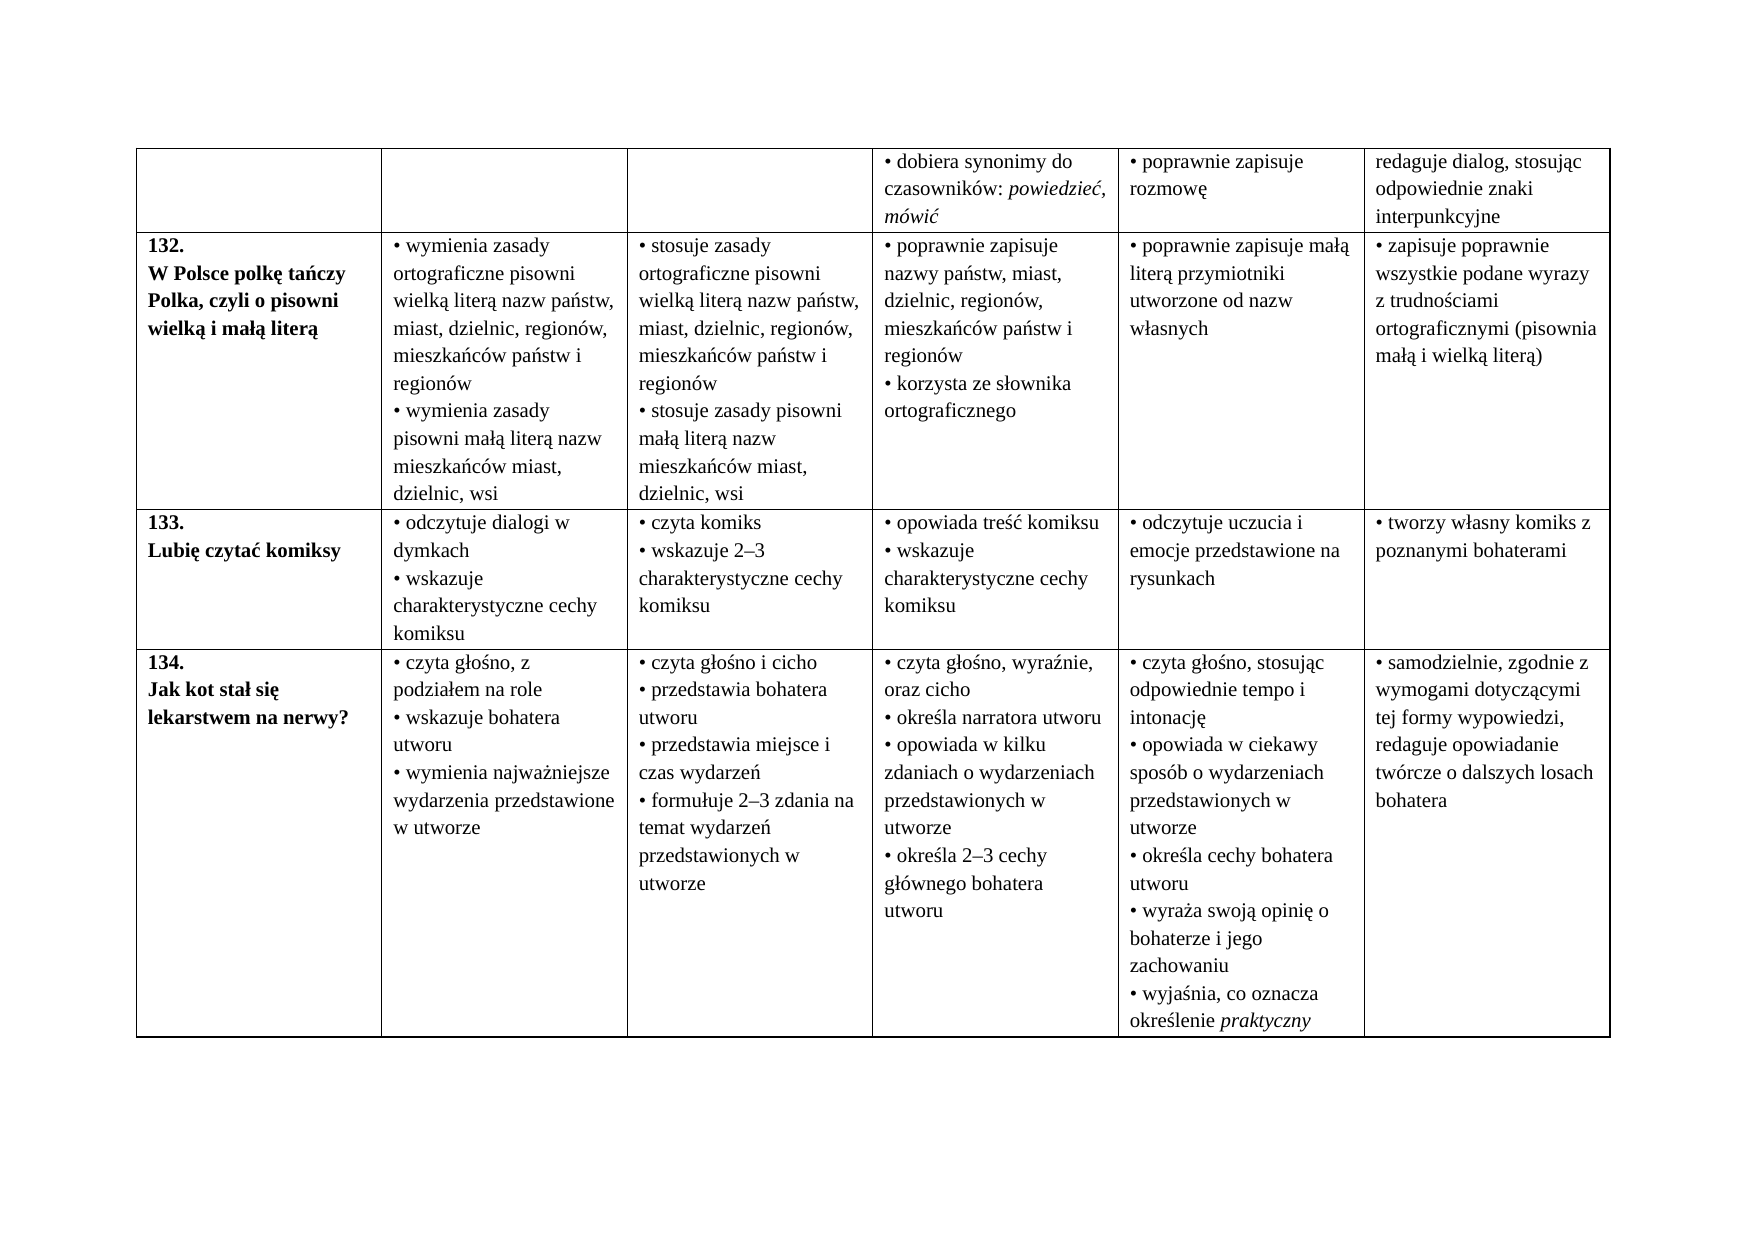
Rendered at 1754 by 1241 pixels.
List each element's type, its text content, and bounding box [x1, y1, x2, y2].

table_cell • odczytuje dialogi w dymkach • wskazuje charakterystyczne cechy komiksu [382, 510, 627, 648]
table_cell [628, 149, 872, 232]
table_cell • poprawnie zapisuje nazwy państw, miast, dzielnic, regionów, mieszkańców państw i regionów • korzysta ze słownika ortograficznego [873, 233, 1118, 509]
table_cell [873, 149, 1118, 232]
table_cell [1365, 650, 1609, 1036]
table_cell • tworzy własny komiks z poznanymi bohaterami [1365, 510, 1609, 648]
table_cell 133. Lubię czytać komiksy [137, 510, 381, 648]
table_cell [1119, 650, 1364, 1036]
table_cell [382, 650, 627, 1036]
table_cell • czyta komiks • wskazuje 2–3 charakterystyczne cechy komiksu [628, 510, 872, 648]
table_cell • opowiada treść komiksu • wskazuje charakterystyczne cechy komiksu [873, 510, 1118, 648]
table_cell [873, 650, 1118, 1036]
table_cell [382, 149, 627, 232]
table_cell • wymienia zasady ortograficzne pisowni wielką literą nazw państw, miast, dzielnic, regionów, mieszkańców państw i regionów • wymienia zasady pisowni małą literą nazw mieszkańców miast, dzielnic, wsi [382, 233, 627, 509]
table_cell • stosuje zasady ortograficzne pisowni wielką literą nazw państw, miast, dzielnic, regionów, mieszkańców państw i regionów • stosuje zasady pisowni małą literą nazw mieszkańców miast, dzielnic, wsi [628, 233, 872, 509]
table_cell 132. W Polsce polkę tańczy Polka, czyli o pisowni wielką i małą literą [137, 233, 381, 509]
table_cell • poprawnie zapisuje małą literą przymiotniki utworzone od nazw własnych [1119, 233, 1364, 509]
table_cell • odczytuje uczucia i emocje przedstawione na rysunkach [1119, 510, 1364, 648]
table_cell • zapisuje poprawnie wszystkie podane wyrazy z trudnościami ortograficznymi (pisownia małą i wielką literą) [1365, 233, 1609, 509]
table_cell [1365, 149, 1609, 232]
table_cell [1119, 149, 1364, 232]
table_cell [137, 650, 381, 1036]
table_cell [628, 650, 872, 1036]
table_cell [137, 149, 381, 232]
